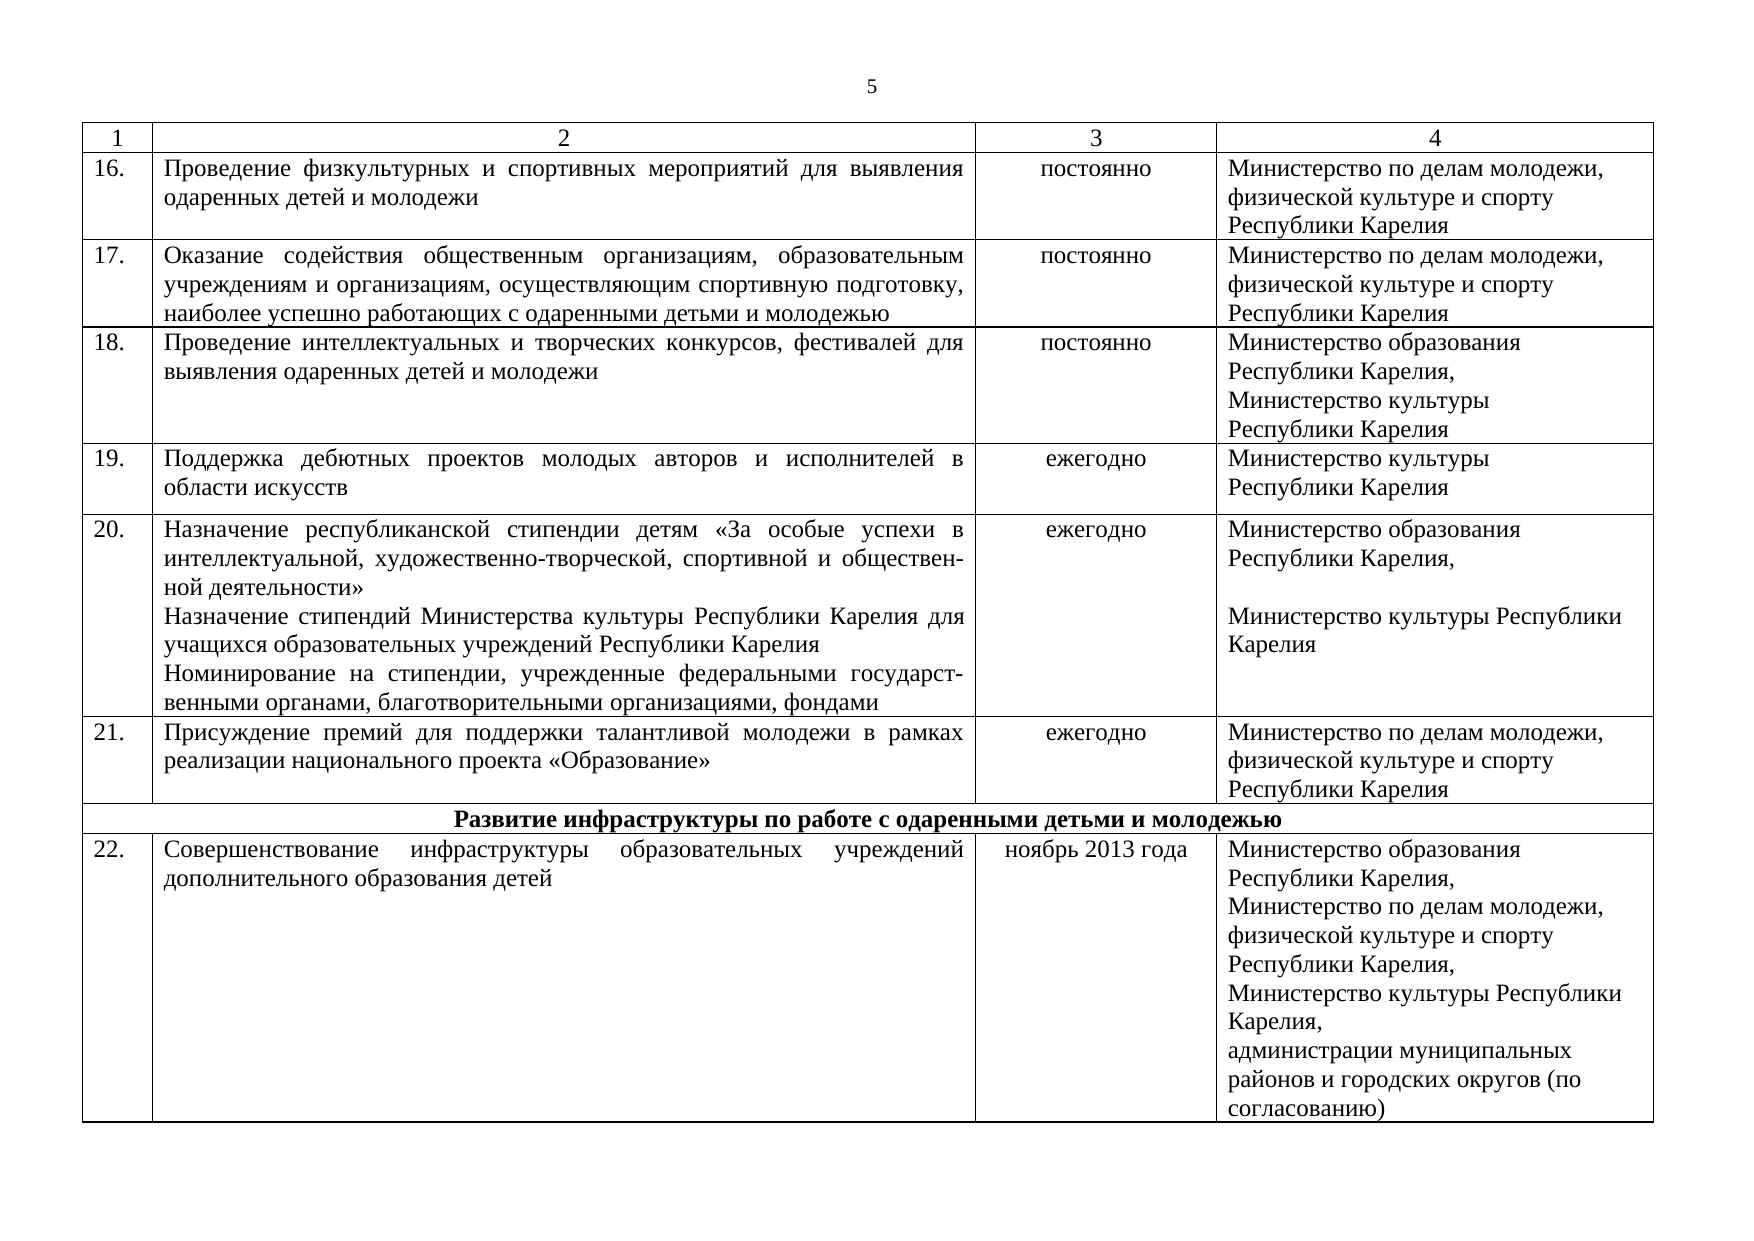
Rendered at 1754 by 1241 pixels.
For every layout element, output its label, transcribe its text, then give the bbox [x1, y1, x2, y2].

table_cell Поддержка дебютных проектов молодых авторов и исполнителей в области искусств [153, 444, 975, 513]
table_cell Присуждение премий для поддержки талантливой молодежи в рамках реализации национального проекта «Образование» [153, 717, 975, 803]
table_cell постоянно [976, 240, 1216, 326]
table_cell 3 [976, 123, 1216, 152]
table_cell постоянно [976, 153, 1216, 239]
table_cell 1 [83, 123, 152, 152]
table_cell 20. [83, 515, 152, 716]
table_cell Оказание содействия общественным организациям, образовательным учреждениям и организациям, осуществляющим спортивную подготовку, наиболее успешно работающих с одаренными детьми и молодежью [153, 240, 975, 326]
table_cell 18. [83, 328, 152, 442]
table_cell Совершенствование инфраструктуры образовательных учреждений дополнительного образования детей [153, 834, 975, 1121]
table_cell Министерство образования Республики Карелия, Министерство культуры Республики Карелия [1217, 515, 1653, 716]
table_cell Министерство по делам молодежи, физической культуре и спорту Республики Карелия [1217, 240, 1653, 326]
table_cell 17. [83, 240, 152, 326]
table_cell ежегодно [976, 717, 1216, 803]
table_cell 21. [83, 717, 152, 803]
table_cell 22. [83, 834, 152, 1121]
table_cell Назначение республиканской стипендии детям «За особые успехи в интеллектуальной, художественно-творческой, спортивной и обществен-ной деятельности» Назначение стипендий Министерства культуры Республики Карелия для учащихся образовательных учреждений Республики Карелия Номинирование на стипендии, учрежденные федеральными государст-венными органами, благотворительными организациями, фондами [153, 515, 975, 716]
table_cell 4 [1217, 123, 1653, 152]
table_cell 16. [83, 153, 152, 239]
table_cell Проведение интеллектуальных и творческих конкурсов, фестивалей для выявления одаренных детей и молодежи [153, 328, 975, 442]
table_cell ежегодно [976, 444, 1216, 513]
table_cell Министерство по делам молодежи, физической культуре и спорту Республики Карелия [1217, 717, 1653, 803]
table_cell ноябрь 2013 года [976, 834, 1216, 1121]
table_cell ежегодно [976, 515, 1216, 716]
table_cell 19. [83, 444, 152, 513]
table_cell постоянно [976, 328, 1216, 442]
table_cell Проведение физкультурных и спортивных мероприятий для выявления одаренных детей и молодежи [153, 153, 975, 239]
table_cell 2 [153, 123, 975, 152]
table_cell Министерство образования Республики Карелия, Министерство по делам молодежи, физической культуре и спорту Республики Карелия, Министерство культуры Республики Карелия, администрации муниципальных районов и городских округов (по согласованию) [1217, 834, 1653, 1121]
table_cell Министерство по делам молодежи, физической культуре и спорту Республики Карелия [1217, 153, 1653, 239]
table_cell Министерство культуры Республики Карелия [1217, 444, 1653, 513]
table_cell Министерство образования Республики Карелия, Министерство культуры Республики Карелия [1217, 328, 1653, 442]
table_cell Развитие инфраструктуры по работе с одаренными детьми и молодежью [83, 804, 1653, 833]
